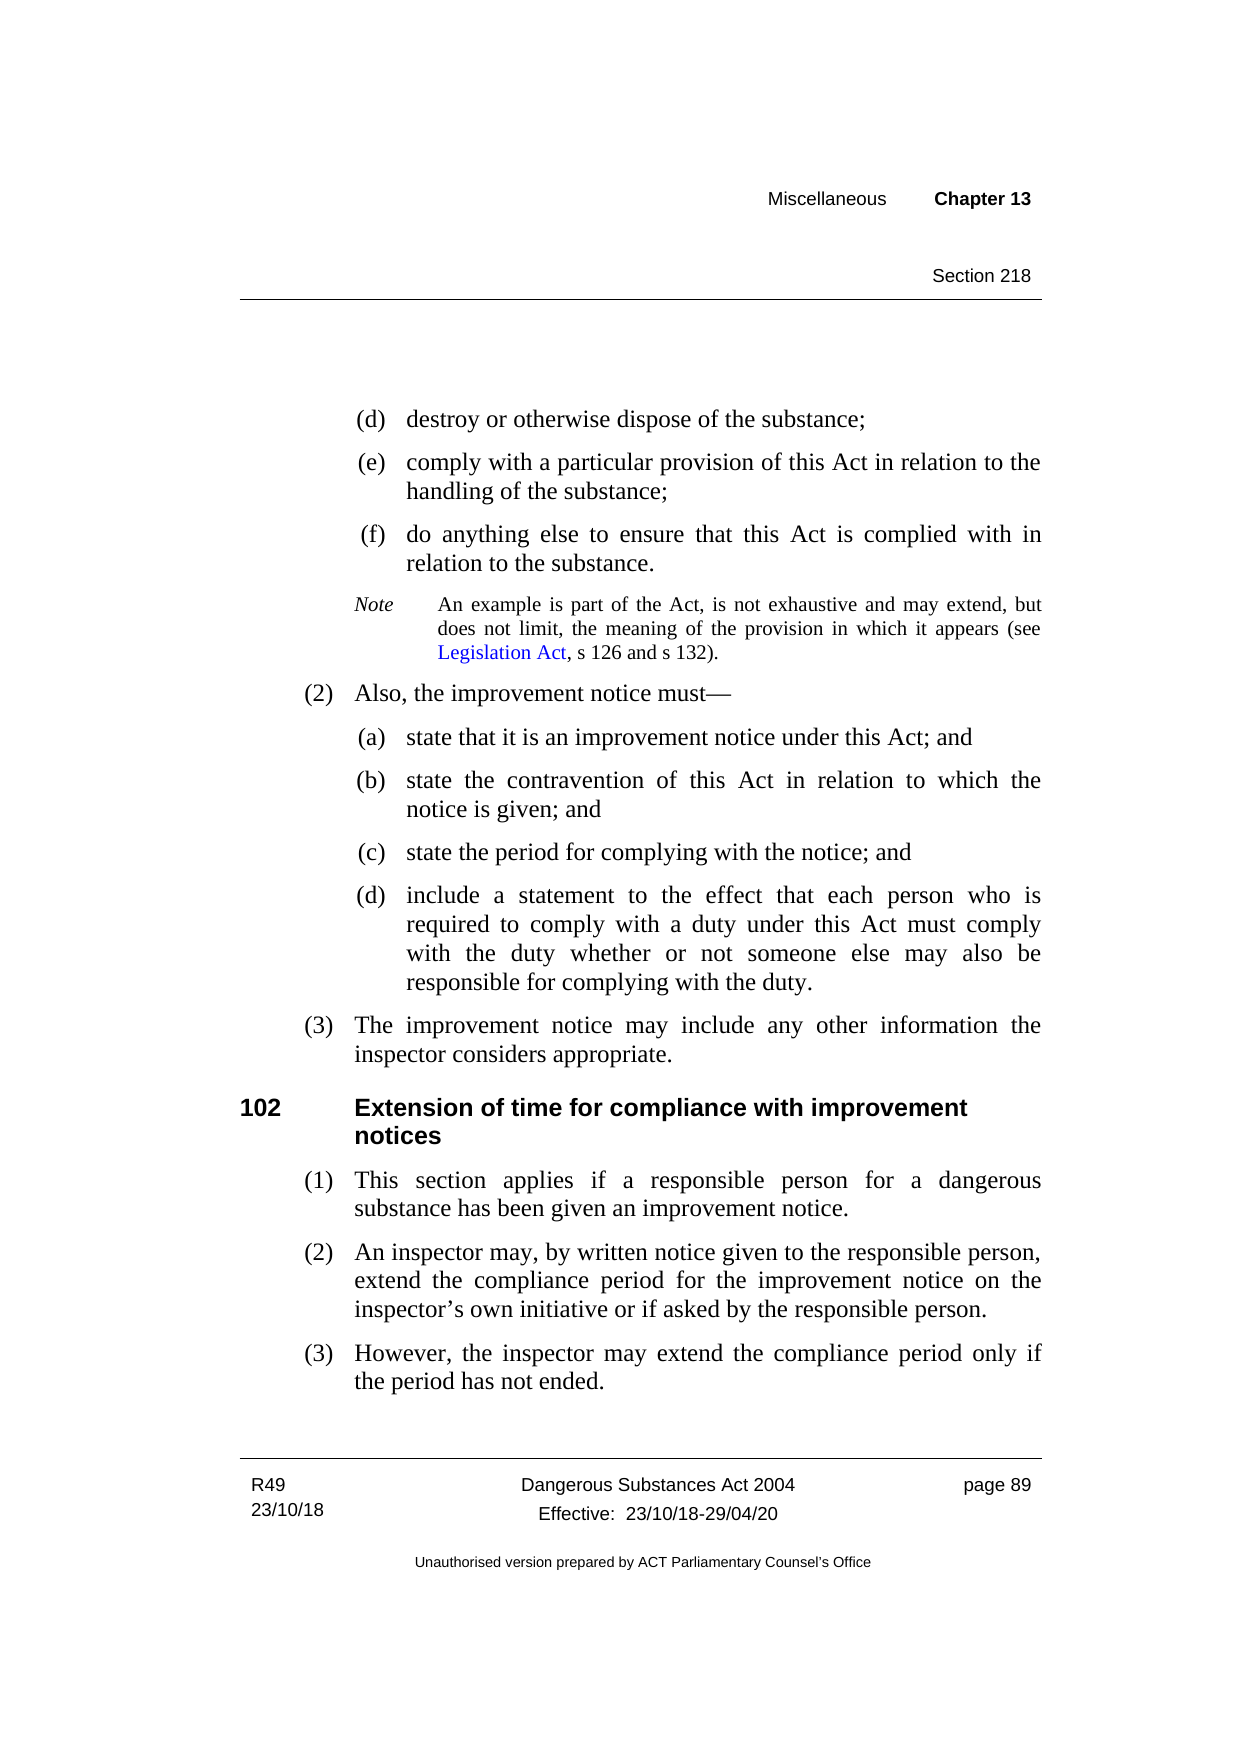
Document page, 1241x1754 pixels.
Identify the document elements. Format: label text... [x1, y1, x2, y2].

text (f) do anything else to ensure that this Act is complied with in relation to the substance. [239, 519, 1042, 577]
text (e) comply with a particular provision of this Act in relation to the handling of the substance; [239, 447, 1042, 505]
text (d) destroy or otherwise dispose of the substance; [239, 404, 1042, 433]
text Note An example is part of the Act, is not exhaustive and may extend, but does not limit, the meaning of the provision in which it appears (see Legislation Act, s 126 and s 132). [354, 592, 1042, 664]
text (2) Also, the improvement notice must— [239, 678, 1042, 707]
text (b) state the contravention of this Act in relation to which the notice is given; and [239, 765, 1042, 823]
text (1) This section applies if a responsible person for a dangerous substance has been given an improvement notice. [239, 1165, 1042, 1222]
text (c) state the period for complying with the notice; and [239, 837, 1042, 866]
text (a) state that it is an improvement notice under this Act; and [239, 722, 1042, 751]
text (3) The improvement notice may include any other information the inspector considers appropriate. [239, 1010, 1042, 1068]
text (d) include a statement to the effect that each person who is required to comply with a duty under this Act must comply with the duty whether or not someone else may also be responsible for complying with the duty. [239, 881, 1042, 996]
text (3) However, the inspector may extend the compliance period only if the period has not ended. [239, 1338, 1042, 1395]
text (2) An inspector may, by written notice given to the responsible person, extend the compliance period for the improvement notice on the inspector’s own initiative or if asked by the responsible person. [239, 1237, 1042, 1323]
text 102 Extension of time for compliance with improvement notices [239, 1093, 1042, 1150]
